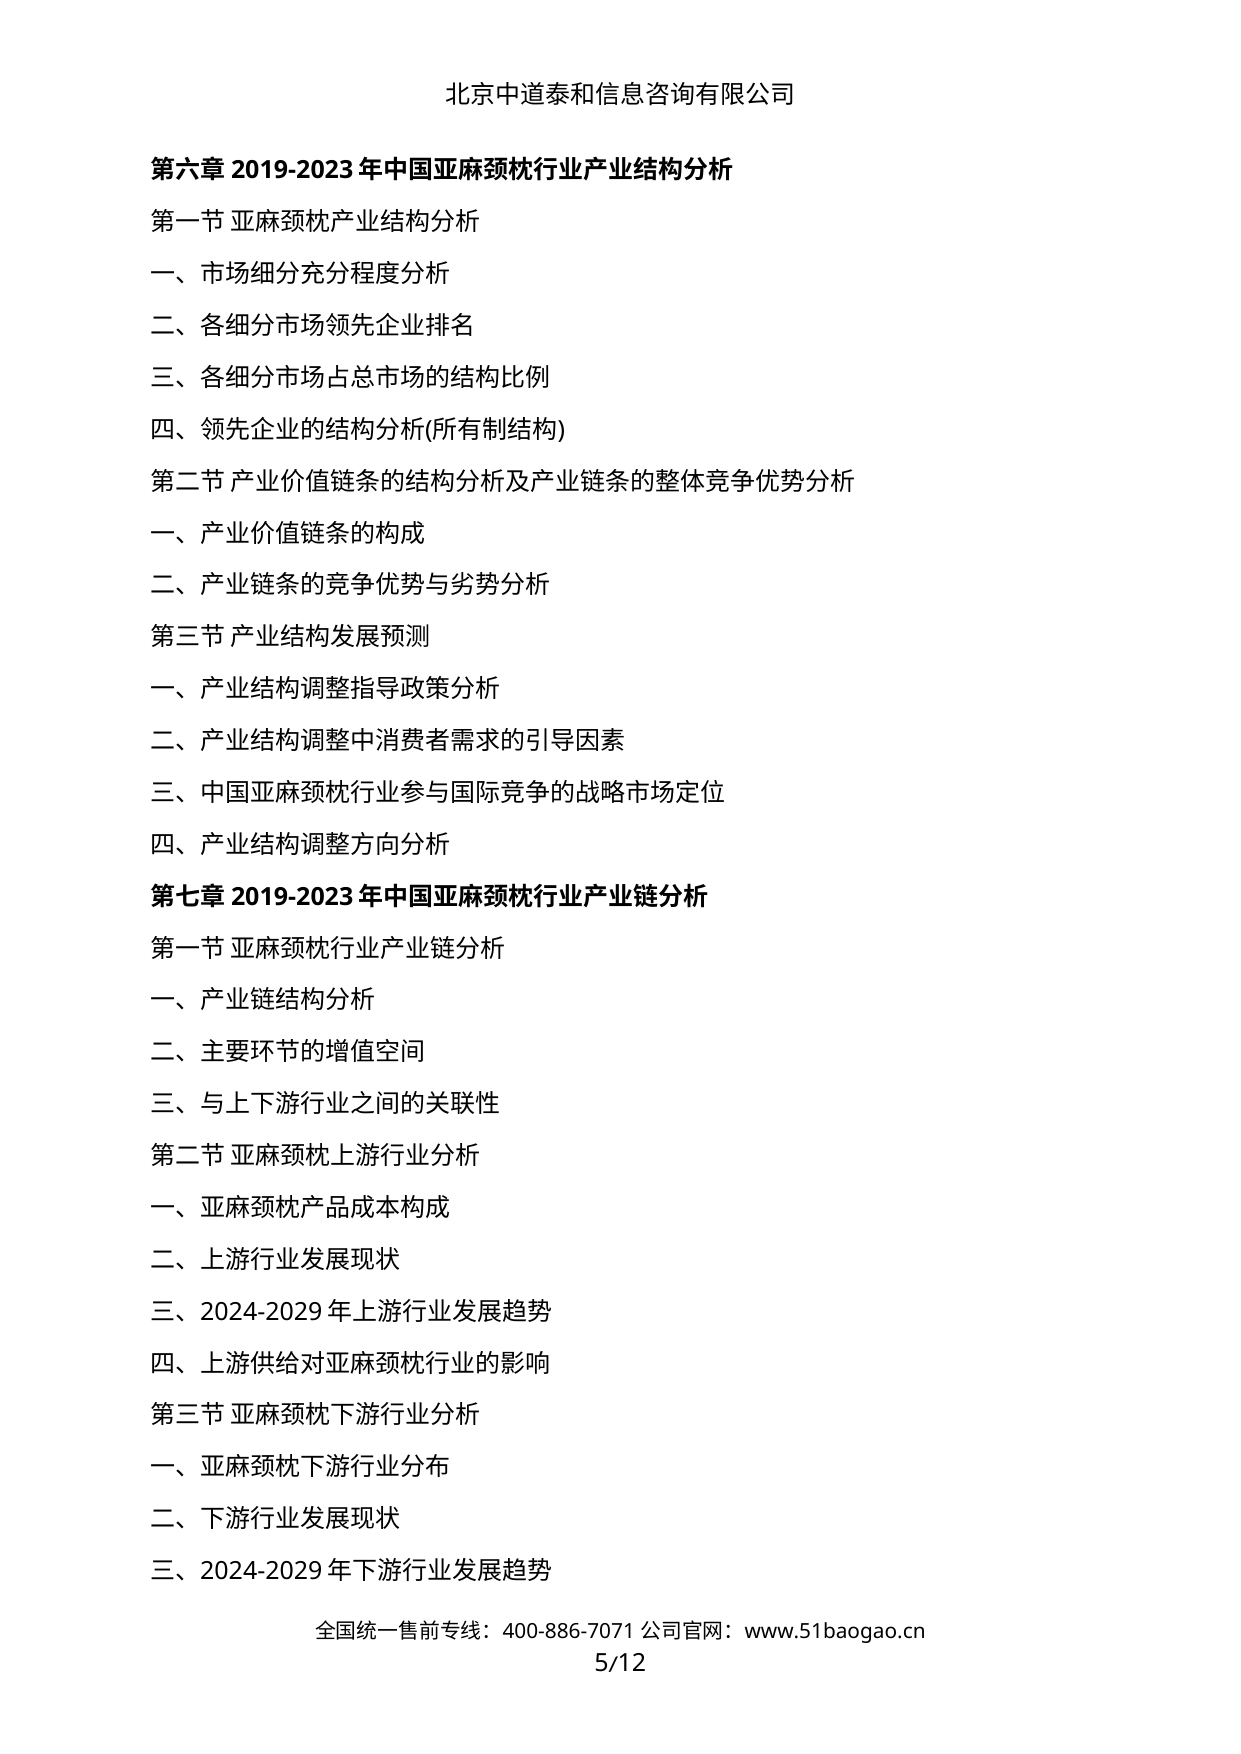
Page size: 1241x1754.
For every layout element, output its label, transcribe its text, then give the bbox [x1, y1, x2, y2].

text 三、各细分市场占总市场的结构比例 [150, 357, 1090, 394]
text 二、各细分市场领先企业排名 [150, 306, 1090, 342]
text 第二节 产业价值链条的结构分析及产业链条的整体竞争优势分析 [150, 461, 1090, 497]
text 一、亚麻颈枕下游行业分布 [150, 1447, 1090, 1483]
text 第六章 2019-2023年中国亚麻颈枕行业产业结构分析 [150, 150, 1090, 186]
text 第一节 亚麻颈枕行业产业链分析 [150, 928, 1090, 964]
text 一、亚麻颈枕产品成本构成 [150, 1187, 1090, 1224]
text 三、2024-2029年下游行业发展趋势 [150, 1551, 1090, 1587]
text 第二节 亚麻颈枕上游行业分析 [150, 1136, 1090, 1172]
text 三、与上下游行业之间的关联性 [150, 1084, 1090, 1120]
text 一、产业结构调整指导政策分析 [150, 669, 1090, 705]
text 第七章 2019-2023年中国亚麻颈枕行业产业链分析 [150, 876, 1090, 912]
text 二、产业链条的竞争优势与劣势分析 [150, 565, 1090, 601]
text 二、上游行业发展现状 [150, 1239, 1090, 1276]
text 第三节 亚麻颈枕下游行业分析 [150, 1395, 1090, 1431]
text 二、下游行业发展现状 [150, 1499, 1090, 1535]
text 二、产业结构调整中消费者需求的引导因素 [150, 721, 1090, 757]
text 一、产业价值链条的构成 [150, 513, 1090, 549]
text 三、2024-2029年上游行业发展趋势 [150, 1291, 1090, 1327]
text 四、领先企业的结构分析(所有制结构) [150, 409, 1090, 446]
text 三、中国亚麻颈枕行业参与国际竞争的战略市场定位 [150, 772, 1090, 809]
text 四、上游供给对亚麻颈枕行业的影响 [150, 1343, 1090, 1379]
text 四、产业结构调整方向分析 [150, 824, 1090, 861]
text 第三节 产业结构发展预测 [150, 617, 1090, 653]
text 一、产业链结构分析 [150, 980, 1090, 1016]
text 二、主要环节的增值空间 [150, 1032, 1090, 1068]
text 一、市场细分充分程度分析 [150, 254, 1090, 290]
text 第一节 亚麻颈枕产业结构分析 [150, 202, 1090, 238]
